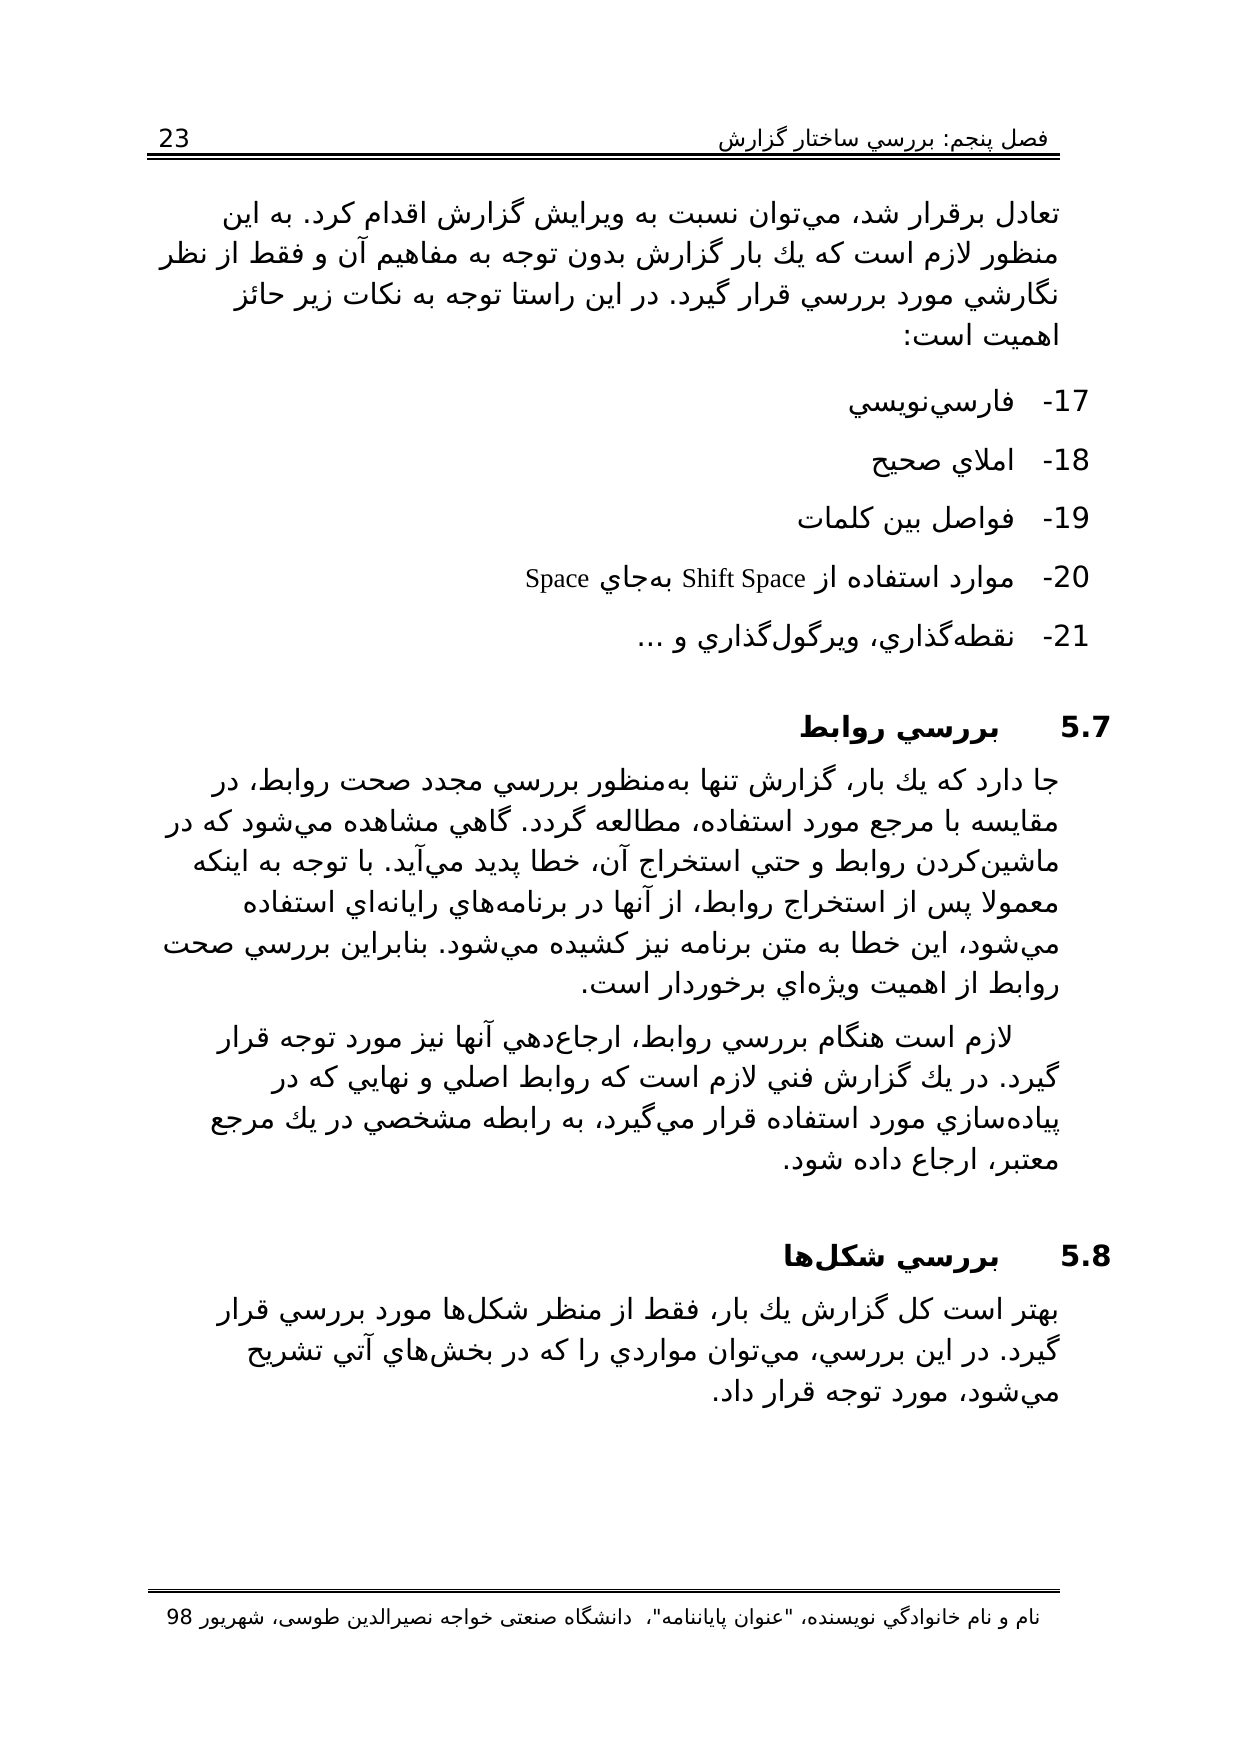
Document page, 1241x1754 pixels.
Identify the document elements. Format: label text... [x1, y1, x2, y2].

text بهتر است كل گزارش يك بار، فقط از منظر شكل‌ها مورد بررسي قرار گيرد. در اين بررسي، مي‌توان مواردي را كه در بخش‌هاي آتي تشريح مي‌شود، مورد توجه قرار داد. [150, 1292, 1060, 1408]
text لازم است هنگام بررسي روابط، ارجاع‌دهي آنها نيز مورد توجه قرار گيرد. در يك گزارش فني لازم است كه روابط اصلي و نهايي كه در پياده‌سازي مورد استفاده قرار مي‌گيرد، به رابطه مشخصي در يك مرجع معتبر، ارجاع داده شود. [150, 1020, 1060, 1176]
subtitle بررسي شكل‌ها [150, 1239, 1060, 1273]
text جا دارد كه يك بار، گزارش تنها به‌منظور بررسي مجدد صحت روابط، در مقايسه با مرجع مورد استفاده، مطالعه گردد. گاهي مشاهده مي‌شود كه در ماشين‌كردن روابط و حتي استخراج آن، خطا پديد مي‌آيد. با توجه به اينكه معمولا پس از استخراج روابط، از آنها در برنامه‌هاي رايانه‌اي استفاده مي‌شود، اين خطا به متن برنامه نيز كشيده مي‌شود. بنابراين بررسي صحت روابط از اهميت ويژه‌اي برخوردار است. [150, 763, 1060, 1001]
list نقطه‌گذاري، ويرگول‌گذاري و ... [150, 620, 1042, 654]
list موارد استفاده از Shift Space به‌جاي Space [150, 561, 1042, 595]
list فارسي‌نويسي [150, 384, 1042, 418]
list فواصل بين كلمات [150, 502, 1042, 536]
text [150, 196, 1060, 352]
subtitle بررسي روابط [150, 710, 1060, 744]
list املاي صحيح [150, 443, 1042, 477]
